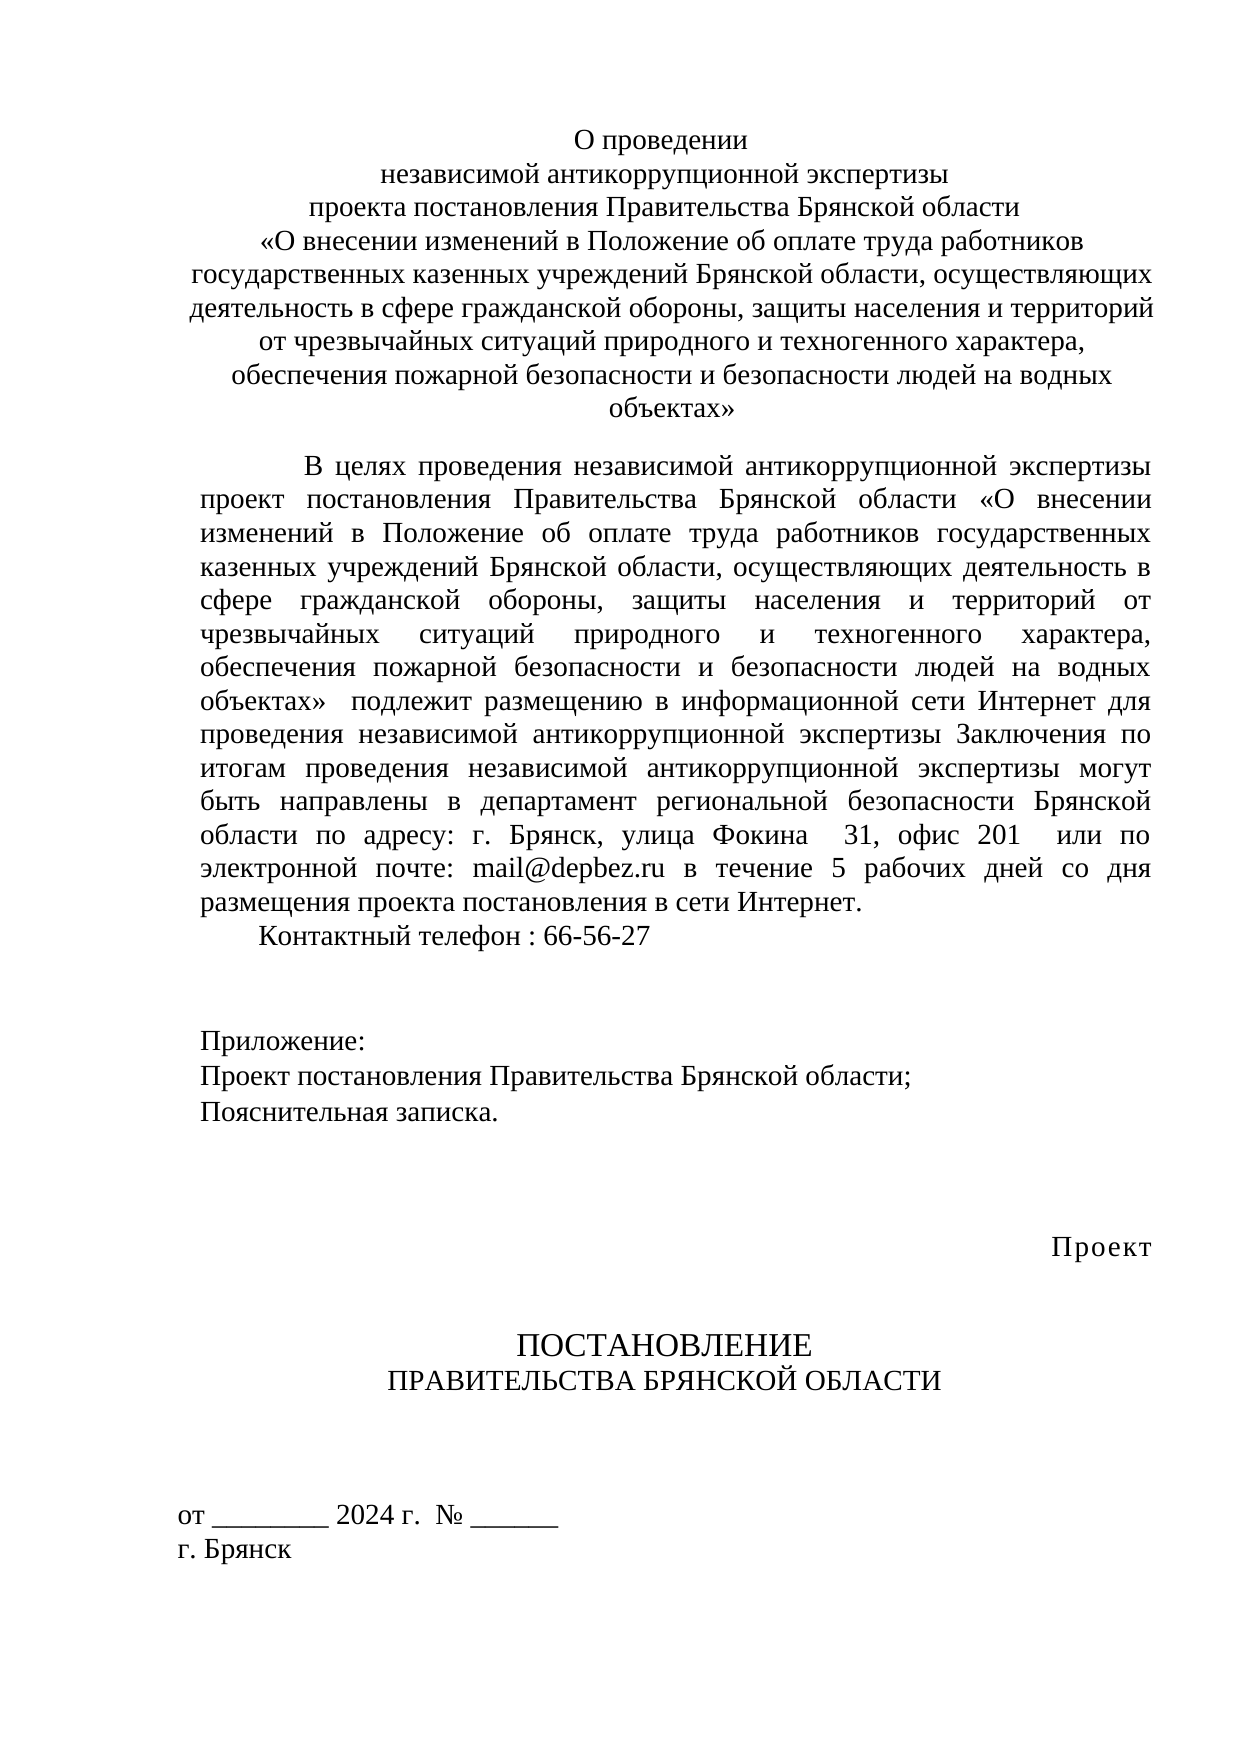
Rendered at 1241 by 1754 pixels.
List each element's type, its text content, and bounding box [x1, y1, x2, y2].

subtitle Проект [177, 1229, 1152, 1262]
title «О внесении изменений в Положение об оплате труда работников государственных казенных учреждений Брянской области, осуществляющих деятельность в сфере гражданской обороны, защиты населения и территорий от чрезвычайных ситуаций природного и техногенного характера, обеспечения пожарной безопасности и безопасности людей на водных объектах» [177, 223, 1167, 424]
text от ________ 2024 г. № ______ [177, 1497, 627, 1531]
text ПОСТАНОВЛЕНИЕ [177, 1325, 1152, 1363]
text О проведении независимой антикоррупционной экспертизы [177, 122, 1152, 189]
text проекта постановления Правительства Брянской области [177, 189, 1152, 223]
table_header В целях проведения независимой антикоррупционной экспертизы проект постановления Правительства Брянской области «О внесении изменений в Положение об оплате труда работников государственных казенных учреждений Брянской области, осуществляющих деятельность в сфере гражданской обороны, защиты населения и территорий от чрезвычайных ситуаций природного и техногенного характера, обеспечения пожарной безопасности и безопасности людей на водных объектах» подлежит размещению в информационной сети Интернет для проведения независимой антикоррупционной экспертизы Заключения по итогам проведения независимой антикоррупционной экспертизы могут быть направлены в департамент региональной безопасности Брянской области по адресу: г. Брянск, улица Фокина 31, офис 201 или по электронной почте: mail@depbez.ru в течение 5 рабочих дней со дня размещения проекта постановления в сети Интернет. Контактный телефон : 66-56-27 Приложение: Проект постановления Правительства Брянской области; Пояснительная записка. [189, 448, 1163, 1128]
text г. Брянск [177, 1531, 497, 1564]
text ПРАВИТЕЛЬСТВА БРЯНСКОЙ ОБЛАСТИ [177, 1363, 1152, 1397]
